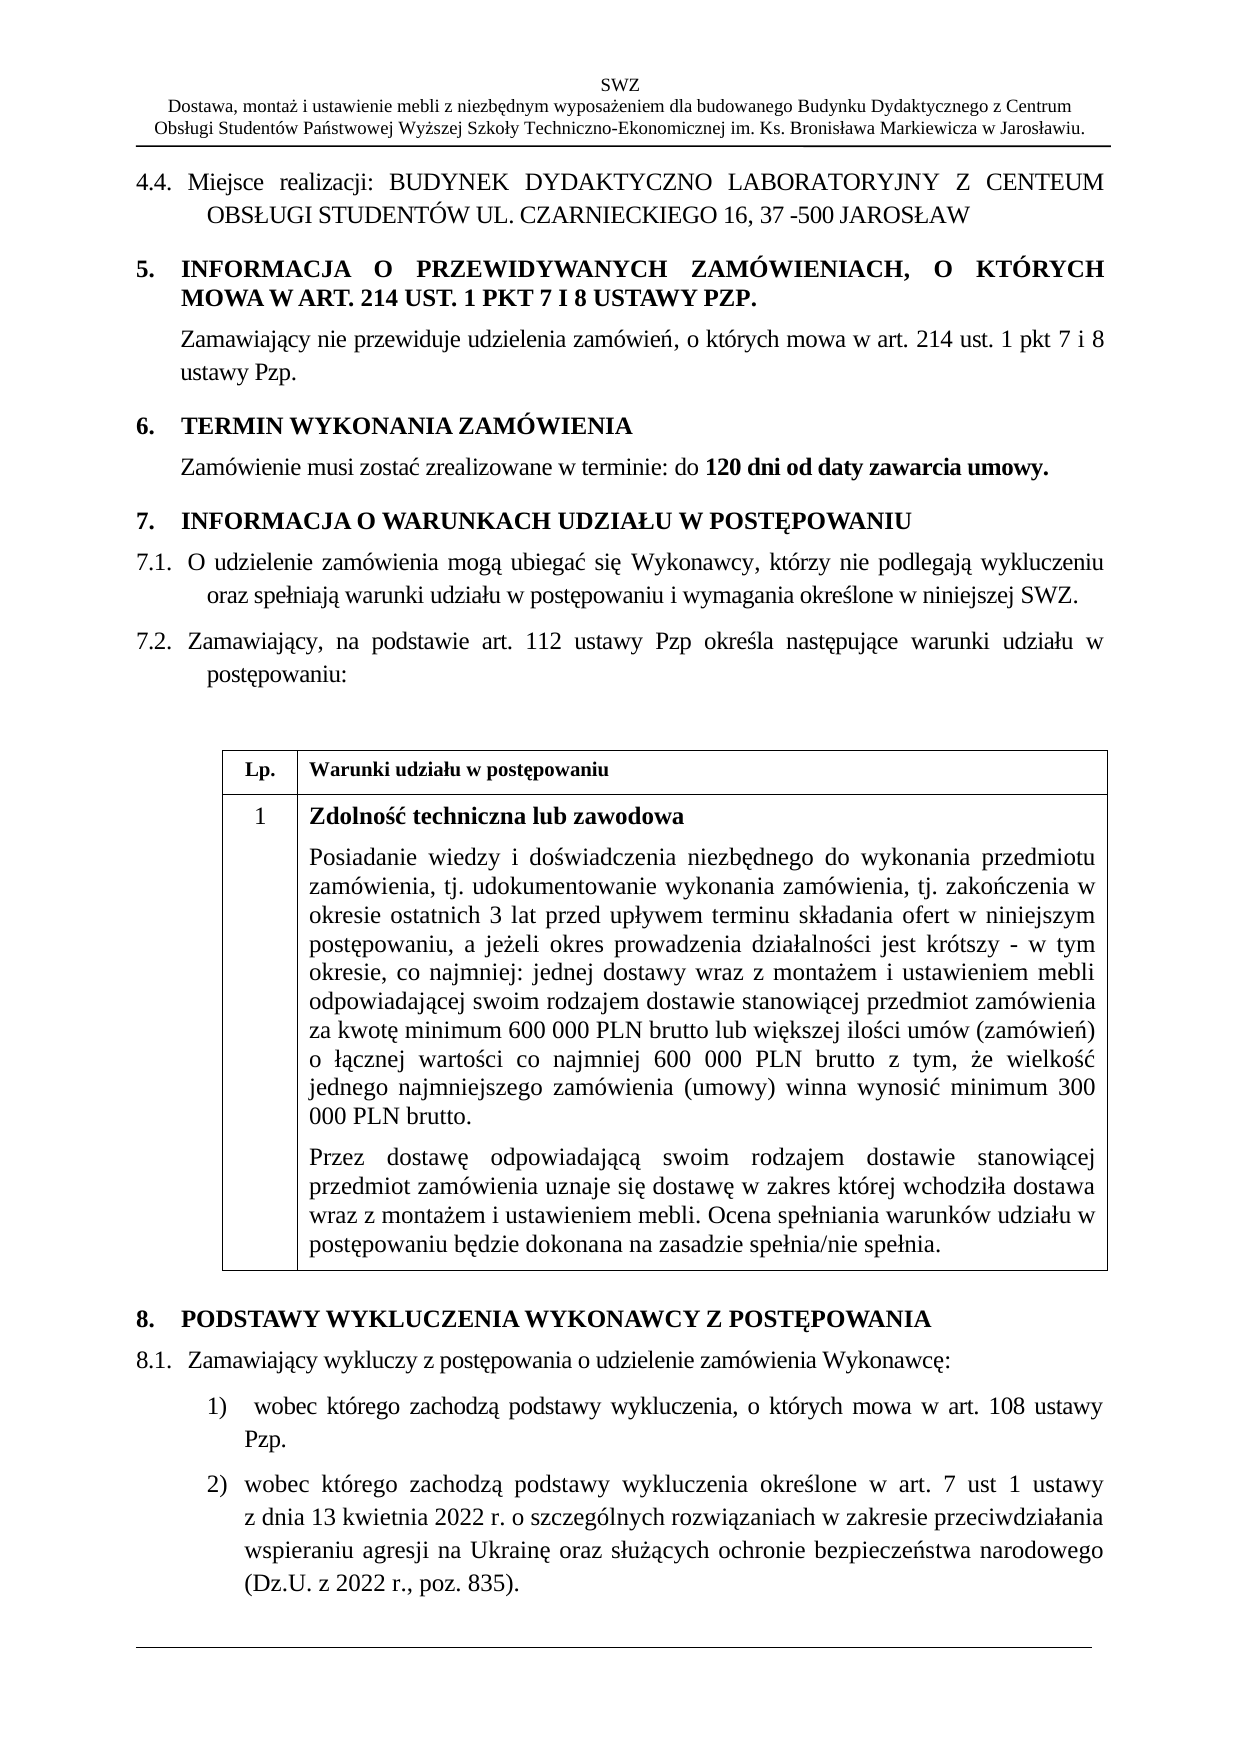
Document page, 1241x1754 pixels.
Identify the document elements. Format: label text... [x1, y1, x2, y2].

table_cell 1 [223, 795, 297, 1270]
subtitle Informacja o przewidywanych zamówieniach, o których mowa w art. 214 ust. 1 pkt 7 i 8 USTAWY PZP. [136, 254, 1104, 312]
subtitle Informacja o warunkach udziału w postępowaniu [136, 506, 1104, 535]
subtitle Zamawiający, na podstawie art. 112 ustawy Pzp określa następujące warunki udziału w postępowaniu: [136, 626, 1104, 688]
subtitle Termin wykonania zamówienia [136, 411, 1104, 440]
table_header Warunki udziału w postępowaniu [298, 751, 1107, 794]
subtitle Zamawiający nie przewiduje udzielenia zamówień, o których mowa w art. 214 ust. 1 pkt 7 i 8 ustawy Pzp. [180, 324, 1104, 386]
table_header Lp. [223, 751, 297, 794]
table_cell Zdolność techniczna lub zawodowa Posiadanie wiedzy i doświadczenia niezbędnego do wykonania przedmiotu zamówienia, tj. udokumentowanie wykonania zamówienia, tj. zakończenia w okresie ostatnich 3 lat przed upływem terminu składania ofert w niniejszym postępowaniu, a jeżeli okres prowadzenia działalności jest krótszy - w tym okresie, co najmniej: jednej dostawy wraz z montażem i ustawieniem mebli odpowiadającej swoim rodzajem dostawie stanowiącej przedmiot zamówienia za kwotę minimum 600 000 PLN brutto lub większej ilości umów (zamówień) o łącznej wartości co najmniej 600 000 PLN brutto z tym, że wielkość jednego najmniejszego zamówienia (umowy) winna wynosić minimum 300 000 PLN brutto. Przez dostawę odpowiadającą swoim rodzajem dostawie stanowiącej przedmiot zamówienia uznaje się dostawę w zakres której wchodziła dostawa wraz z montażem i ustawieniem mebli. Ocena spełniania warunków udziału w postępowaniu będzie dokonana na zasadzie spełnia/nie spełnia. [298, 795, 1107, 1270]
subtitle wobec którego zachodzą podstawy wykluczenia, o których mowa w art. 108 ustawy Pzp. [207, 1391, 1104, 1452]
subtitle O udzielenie zamówienia mogą ubiegać się Wykonawcy, którzy nie podlegają wykluczeniu oraz spełniają warunki udziału w postępowaniu i wymagania określone w niniejszej SWZ. [136, 547, 1104, 609]
subtitle Podstawy wykluczenia wykonawcy Z POSTĘPOWANIA [136, 1304, 1104, 1333]
subtitle Zamówienie musi zostać zrealizowane w terminie: do 120 dni od daty zawarcia umowy. [180, 452, 1104, 481]
subtitle Zamawiający wykluczy z postępowania o udzielenie zamówienia Wykonawcę: [136, 1345, 1104, 1374]
list wobec którego zachodzą podstawy wykluczenia określone w art. 7 ust 1 ustawy z dnia 13 kwietnia 2022 r. o szczególnych rozwiązaniach w zakresie przeciwdziałania wspieraniu agresji na Ukrainę oraz służących ochronie bezpieczeństwa narodowego (Dz.U. z 2022 r., poz. 835). [207, 1469, 1104, 1597]
subtitle Miejsce realizacji: BUDYNEK DYDAKTYCZNO LABORATORYJNY Z CENTEUM OBSŁUGI STUDENTÓW UL. CZARNIECKIEGO 16, 37 -500 JAROSŁAW [136, 167, 1104, 229]
